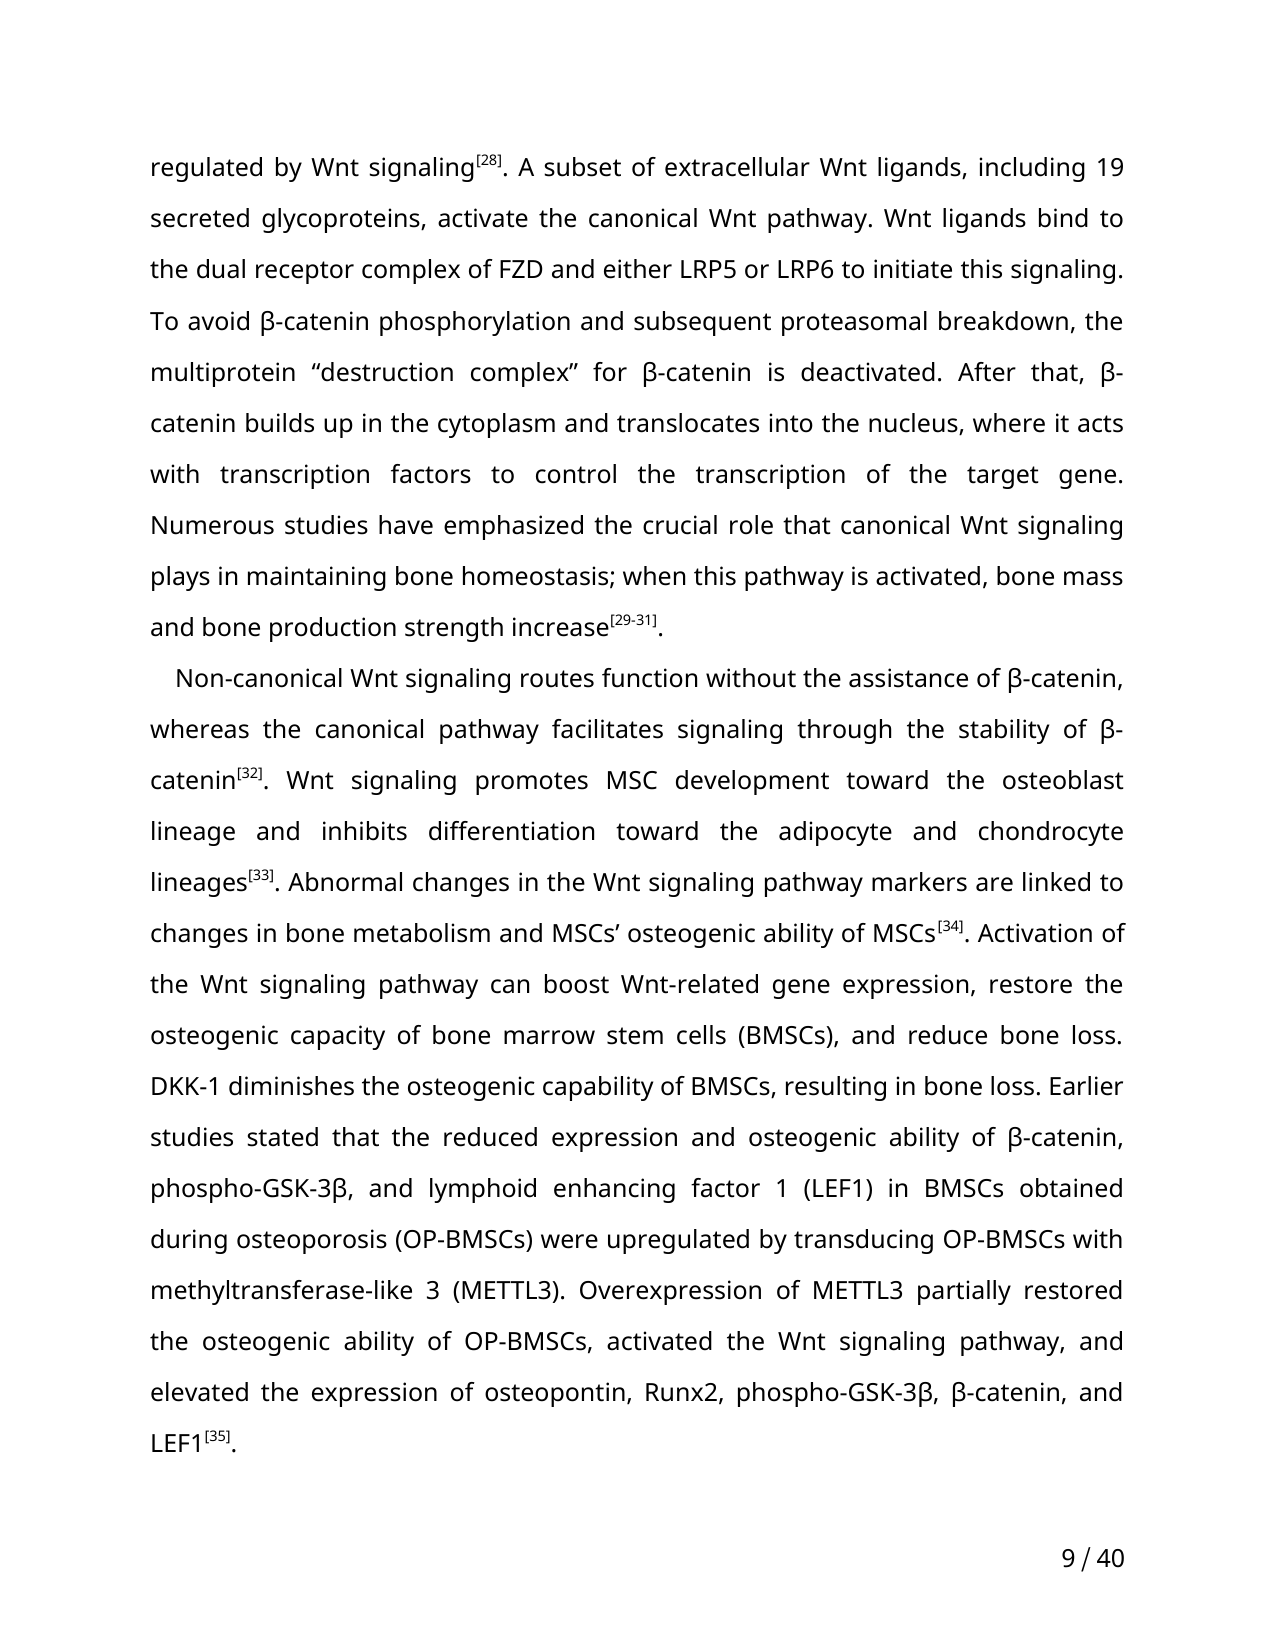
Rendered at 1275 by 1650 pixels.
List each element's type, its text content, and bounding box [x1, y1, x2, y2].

text Non-canonical Wnt signaling routes function without the assistance of β-catenin, whereas the canonical pathway facilitates signaling through the stability of β-catenin[32]. Wnt signaling promotes MSC development toward the osteoblast lineage and inhibits differentiation toward the adipocyte and chondrocyte lineages[33]. Abnormal changes in the Wnt signaling pathway markers are linked to changes in bone metabolism and MSCs’ osteogenic ability of MSCs[34]. Activation of the Wnt signaling pathway can boost Wnt-related gene expression, restore the osteogenic capacity of bone marrow stem cells (BMSCs), and reduce bone loss. DKK-1 diminishes the osteogenic capability of BMSCs, resulting in bone loss. Earlier studies stated that the reduced expression and osteogenic ability of β-catenin, phospho-GSK-3β, and lymphoid enhancing factor 1 (LEF1) in BMSCs obtained during osteoporosis (OP-BMSCs) were upregulated by transducing OP-BMSCs with methyltransferase-like 3 (METTL3). Overexpression of METTL3 partially restored the osteogenic ability of OP-BMSCs, activated the Wnt signaling pathway, and elevated the expression of osteopontin, Runx2, phospho-GSK-3β, β-catenin, and LEF1[35]. [150, 660, 1125, 1460]
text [150, 150, 1125, 643]
